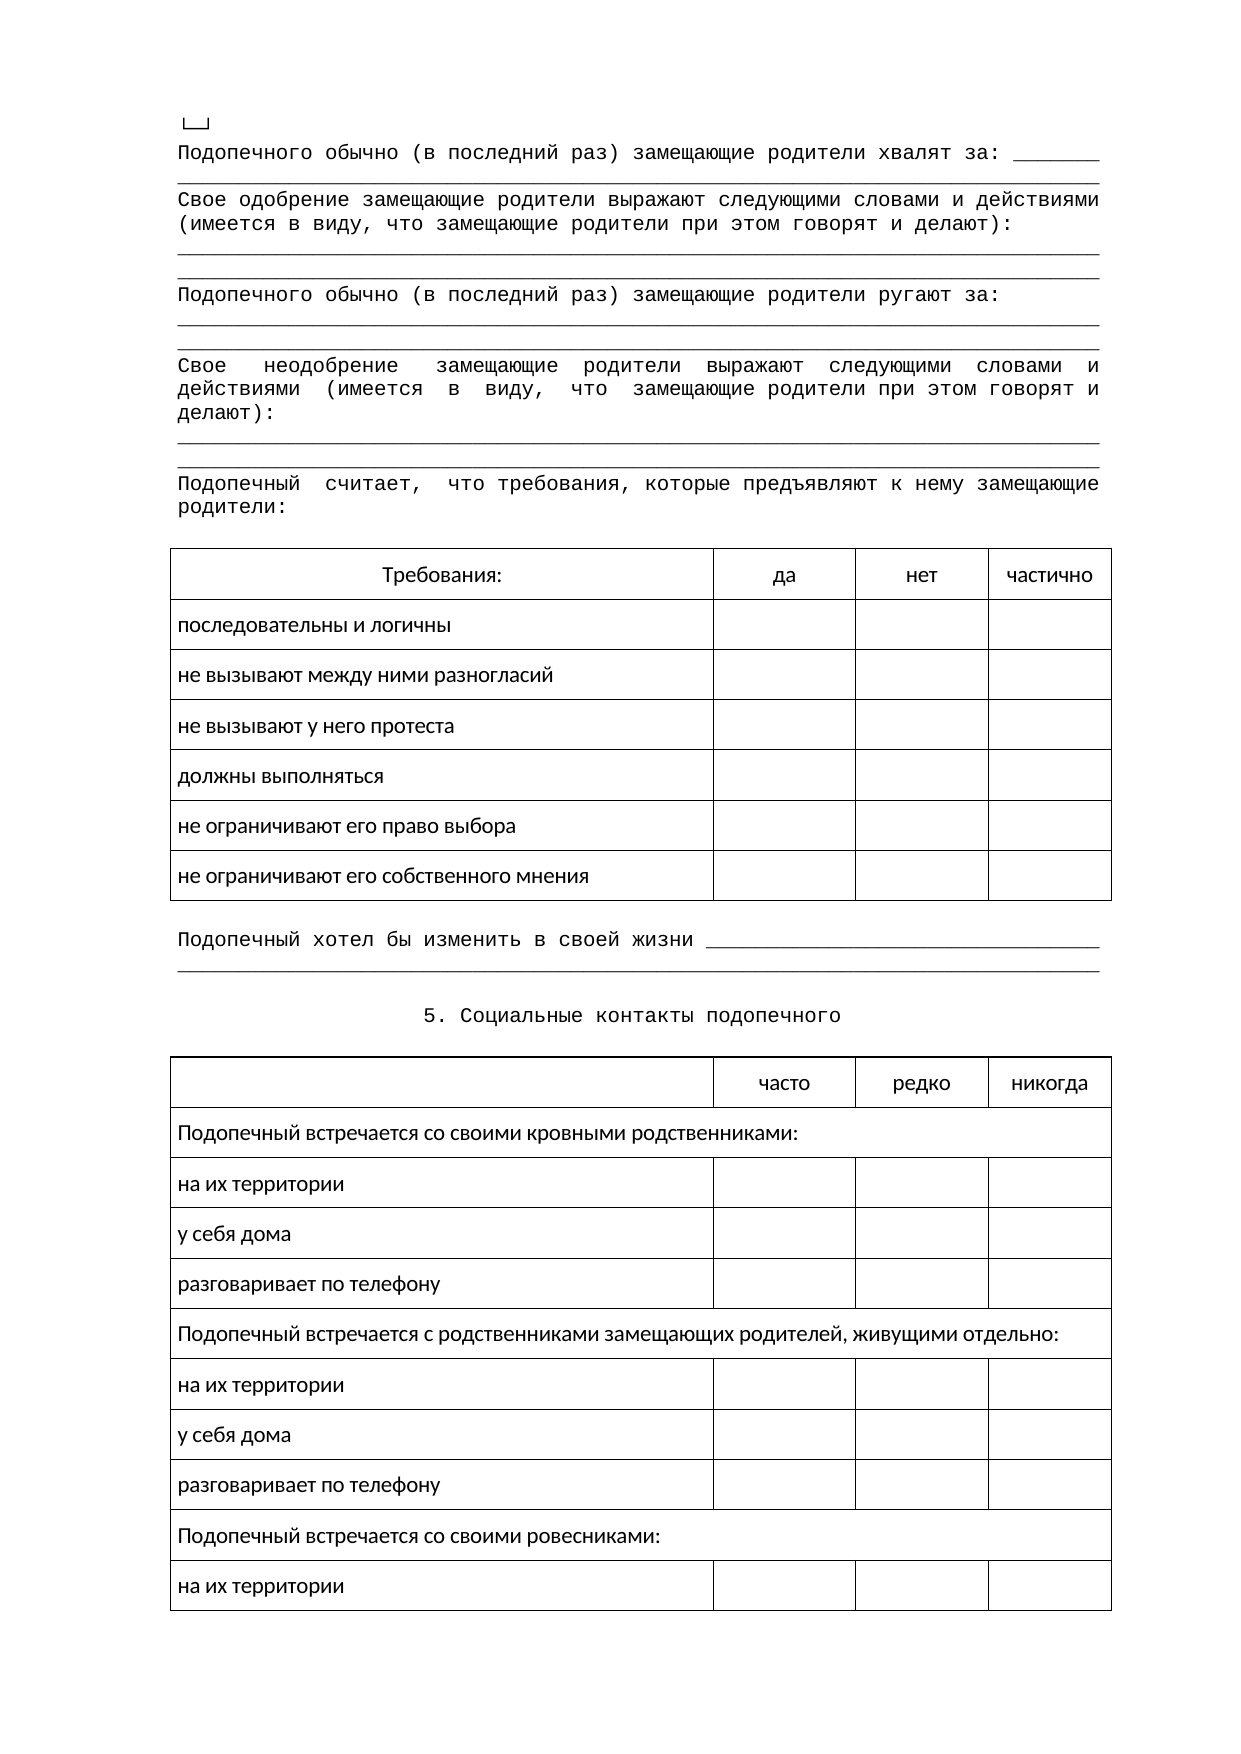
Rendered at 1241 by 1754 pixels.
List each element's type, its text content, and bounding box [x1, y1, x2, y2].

table_header [171, 1058, 713, 1107]
table_cell [714, 700, 855, 749]
table_cell [856, 1410, 988, 1459]
table_cell [856, 1208, 988, 1258]
table_cell [989, 1259, 1111, 1308]
table_cell [856, 851, 988, 900]
text Свое неодобрение замещающие родители выражают следующими словами и [177, 354, 1152, 378]
text ___________________________________________________________________________ [177, 307, 1152, 331]
table_cell Подопечный встречается с родственниками замещающих родителей, живущими отдельно: [171, 1309, 1111, 1358]
table_cell [989, 600, 1111, 649]
table_cell [714, 600, 855, 649]
table_header нет [856, 549, 988, 598]
table_cell разговаривает по телефону [171, 1460, 713, 1509]
table_header Требования: [171, 549, 713, 598]
table_cell [989, 851, 1111, 900]
table_cell у себя дома [171, 1410, 713, 1459]
table_cell должны выполняться [171, 750, 713, 800]
table_cell [989, 1208, 1111, 1258]
table_cell на их территории [171, 1561, 713, 1610]
table_cell [714, 1460, 855, 1509]
text ___________________________________________________________________________ [177, 449, 1152, 473]
table_cell [989, 801, 1111, 850]
table_cell [714, 750, 855, 800]
table_cell [714, 1410, 855, 1459]
text (имеется в виду, что замещающие родители при этом говорят и делают): [177, 213, 1152, 236]
table_cell Подопечный встречается со своими кровными родственниками: [171, 1108, 1111, 1157]
text ___________________________________________________________________________ [177, 260, 1152, 284]
table_cell [856, 1259, 988, 1308]
text ___________________________________________________________________________ [177, 165, 1152, 189]
table_cell [989, 650, 1111, 699]
text Подопечный хотел бы изменить в своей жизни ________________________________ [177, 929, 1152, 953]
table_cell на их территории [171, 1158, 713, 1207]
text Подопечного обычно (в последний раз) замещающие родители хвалят за: _______ [177, 142, 1152, 165]
table_cell [989, 1460, 1111, 1509]
table_cell [989, 1158, 1111, 1207]
text Подопечного обычно (в последний раз) замещающие родители ругают за: [177, 284, 1152, 307]
text Свое одобрение замещающие родители выражают следующими словами и действиями [177, 189, 1152, 213]
table_header часто [714, 1058, 855, 1107]
table_cell не ограничивают его право выбора [171, 801, 713, 850]
table_cell [856, 700, 988, 749]
table_cell [989, 1561, 1111, 1610]
table_cell [714, 1359, 855, 1408]
table_cell [856, 1359, 988, 1408]
text родители: [177, 496, 1152, 520]
table_cell последовательны и логичны [171, 600, 713, 649]
text 5. Социальные контакты подопечного [177, 1005, 1152, 1028]
table_cell у себя дома [171, 1208, 713, 1258]
table_cell [989, 750, 1111, 800]
text ___________________________________________________________________________ [177, 426, 1152, 449]
table_cell [989, 1410, 1111, 1459]
table_header да [714, 549, 855, 598]
table_cell [714, 801, 855, 850]
table_cell не вызывают между ними разногласий [171, 650, 713, 699]
text └─┘ [177, 118, 1152, 142]
table_cell [856, 600, 988, 649]
table_cell [714, 1259, 855, 1308]
table_cell не вызывают у него протеста [171, 700, 713, 749]
table_cell [856, 1460, 988, 1509]
text ___________________________________________________________________________ [177, 953, 1152, 977]
text ___________________________________________________________________________ [177, 331, 1152, 354]
table_cell [856, 650, 988, 699]
table_header никогда [989, 1058, 1111, 1107]
table_cell [989, 700, 1111, 749]
table_cell [714, 1561, 855, 1610]
table_cell [856, 1561, 988, 1610]
table_cell [714, 1158, 855, 1207]
table_cell разговаривает по телефону [171, 1259, 713, 1308]
table_header частично [989, 549, 1111, 598]
table_cell [714, 650, 855, 699]
table_cell на их территории [171, 1359, 713, 1408]
text делают): [177, 402, 1152, 426]
table_cell Подопечный встречается со своими ровесниками: [171, 1510, 1111, 1559]
table_cell [856, 750, 988, 800]
table_cell [714, 851, 855, 900]
table_cell [856, 1158, 988, 1207]
table_cell [856, 801, 988, 850]
text действиями (имеется в виду, что замещающие родители при этом говорят и [177, 378, 1152, 402]
text ___________________________________________________________________________ [177, 236, 1152, 260]
text Подопечный считает, что требования, которые предъявляют к нему замещающие [177, 473, 1152, 496]
table_cell [989, 1359, 1111, 1408]
table_header редко [856, 1058, 988, 1107]
table_cell [714, 1208, 855, 1258]
table_cell не ограничивают его собственного мнения [171, 851, 713, 900]
